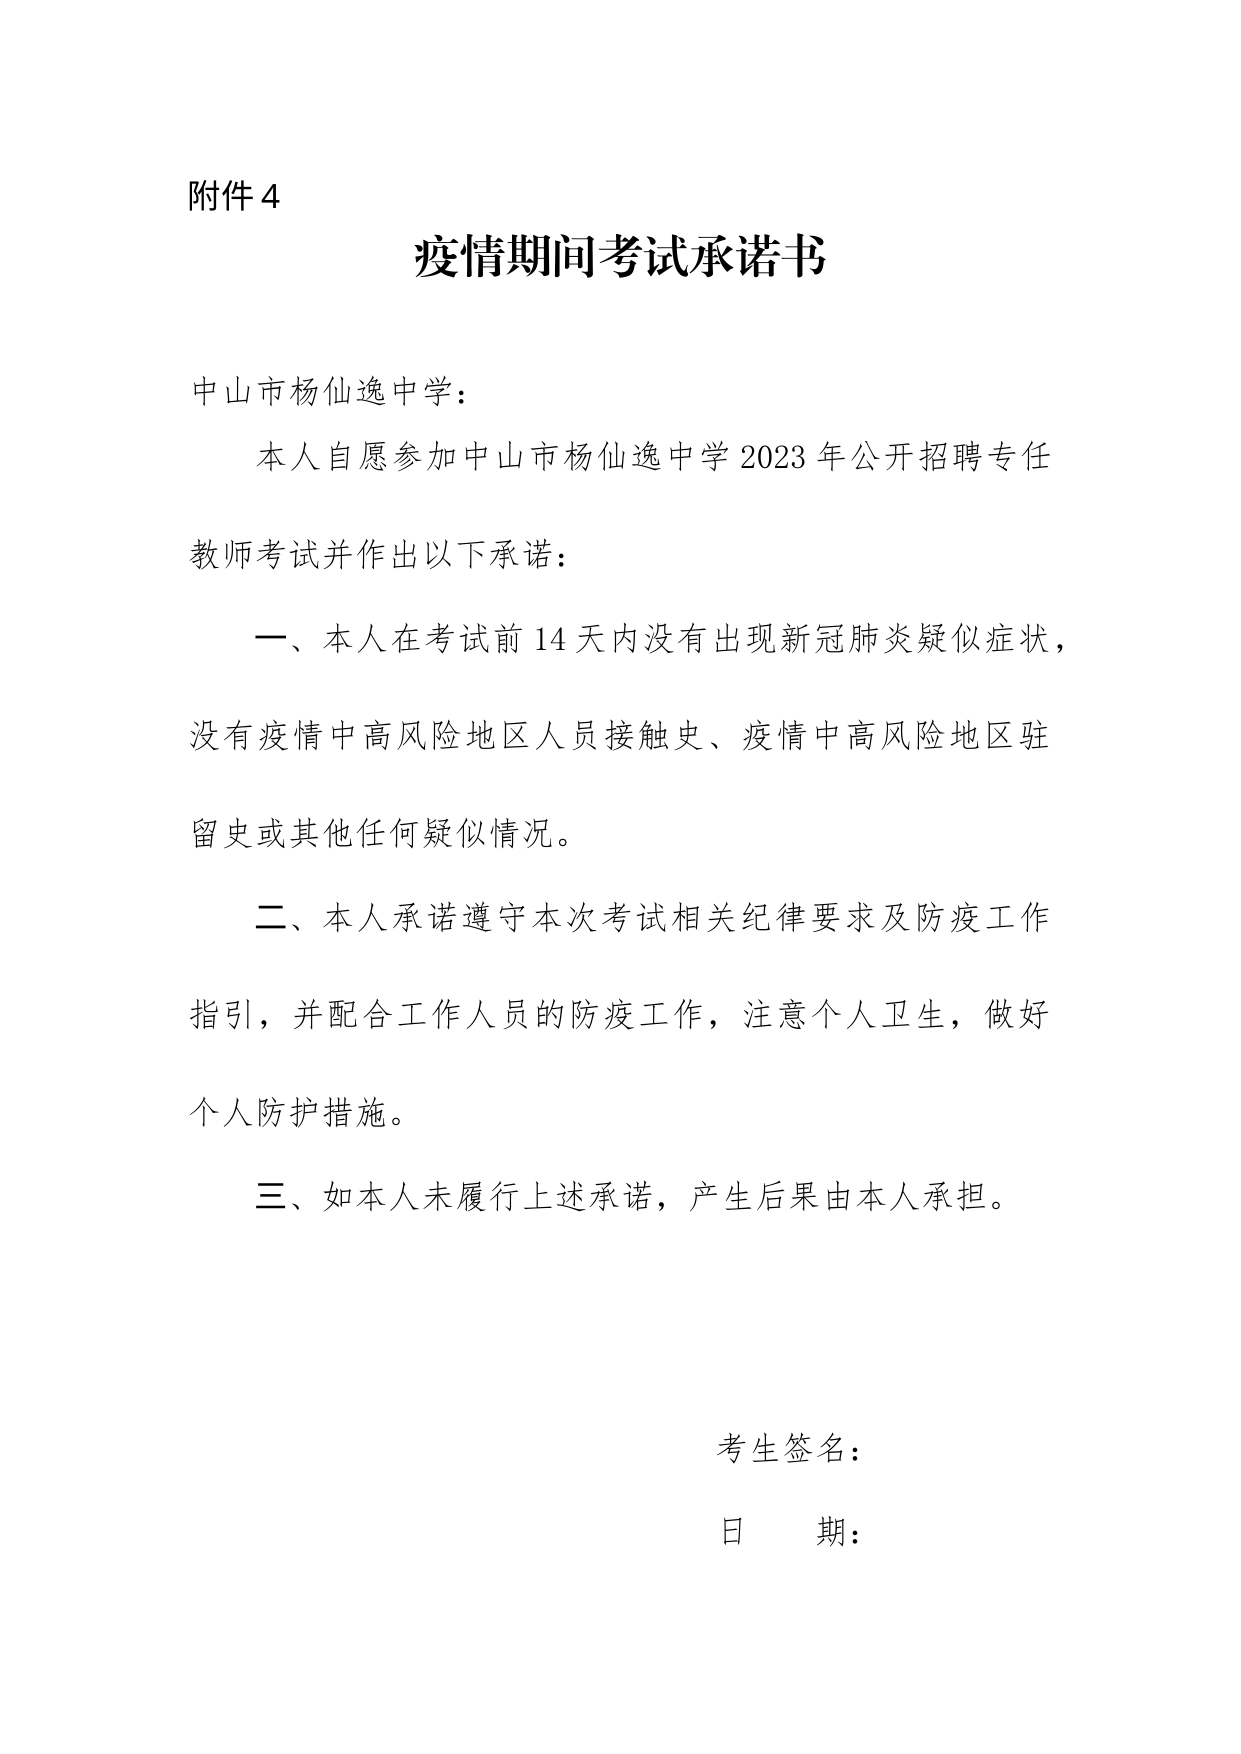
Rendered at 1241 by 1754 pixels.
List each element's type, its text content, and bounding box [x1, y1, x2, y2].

text 疫情期间考试承诺书 [187, 227, 1053, 292]
list 本人承诺遵守本次考试相关纪律要求及防疫工作指引，并配合工作人员的防疫工作，注意个人卫生，做好个人防护措施。 [187, 882, 1053, 1142]
list 本人在考试前14天内没有出现新冠肺炎疑似症状，没有疫情中高风险地区人员接触史、疫情中高风险地区驻留史或其他任何疑似情况。 [187, 603, 1053, 863]
text 中山市杨仙逸中学： [187, 357, 1053, 422]
text 附件4 [187, 162, 1053, 227]
text 考生签名： [231, 1413, 1053, 1478]
list 如本人未履行上述承诺，产生后果由本人承担。 [187, 1161, 1053, 1226]
text 日 期： [231, 1497, 1053, 1562]
text 本人自愿参加中山市杨仙逸中学2023年公开招聘专任教师考试并作出以下承诺： [187, 422, 1053, 584]
